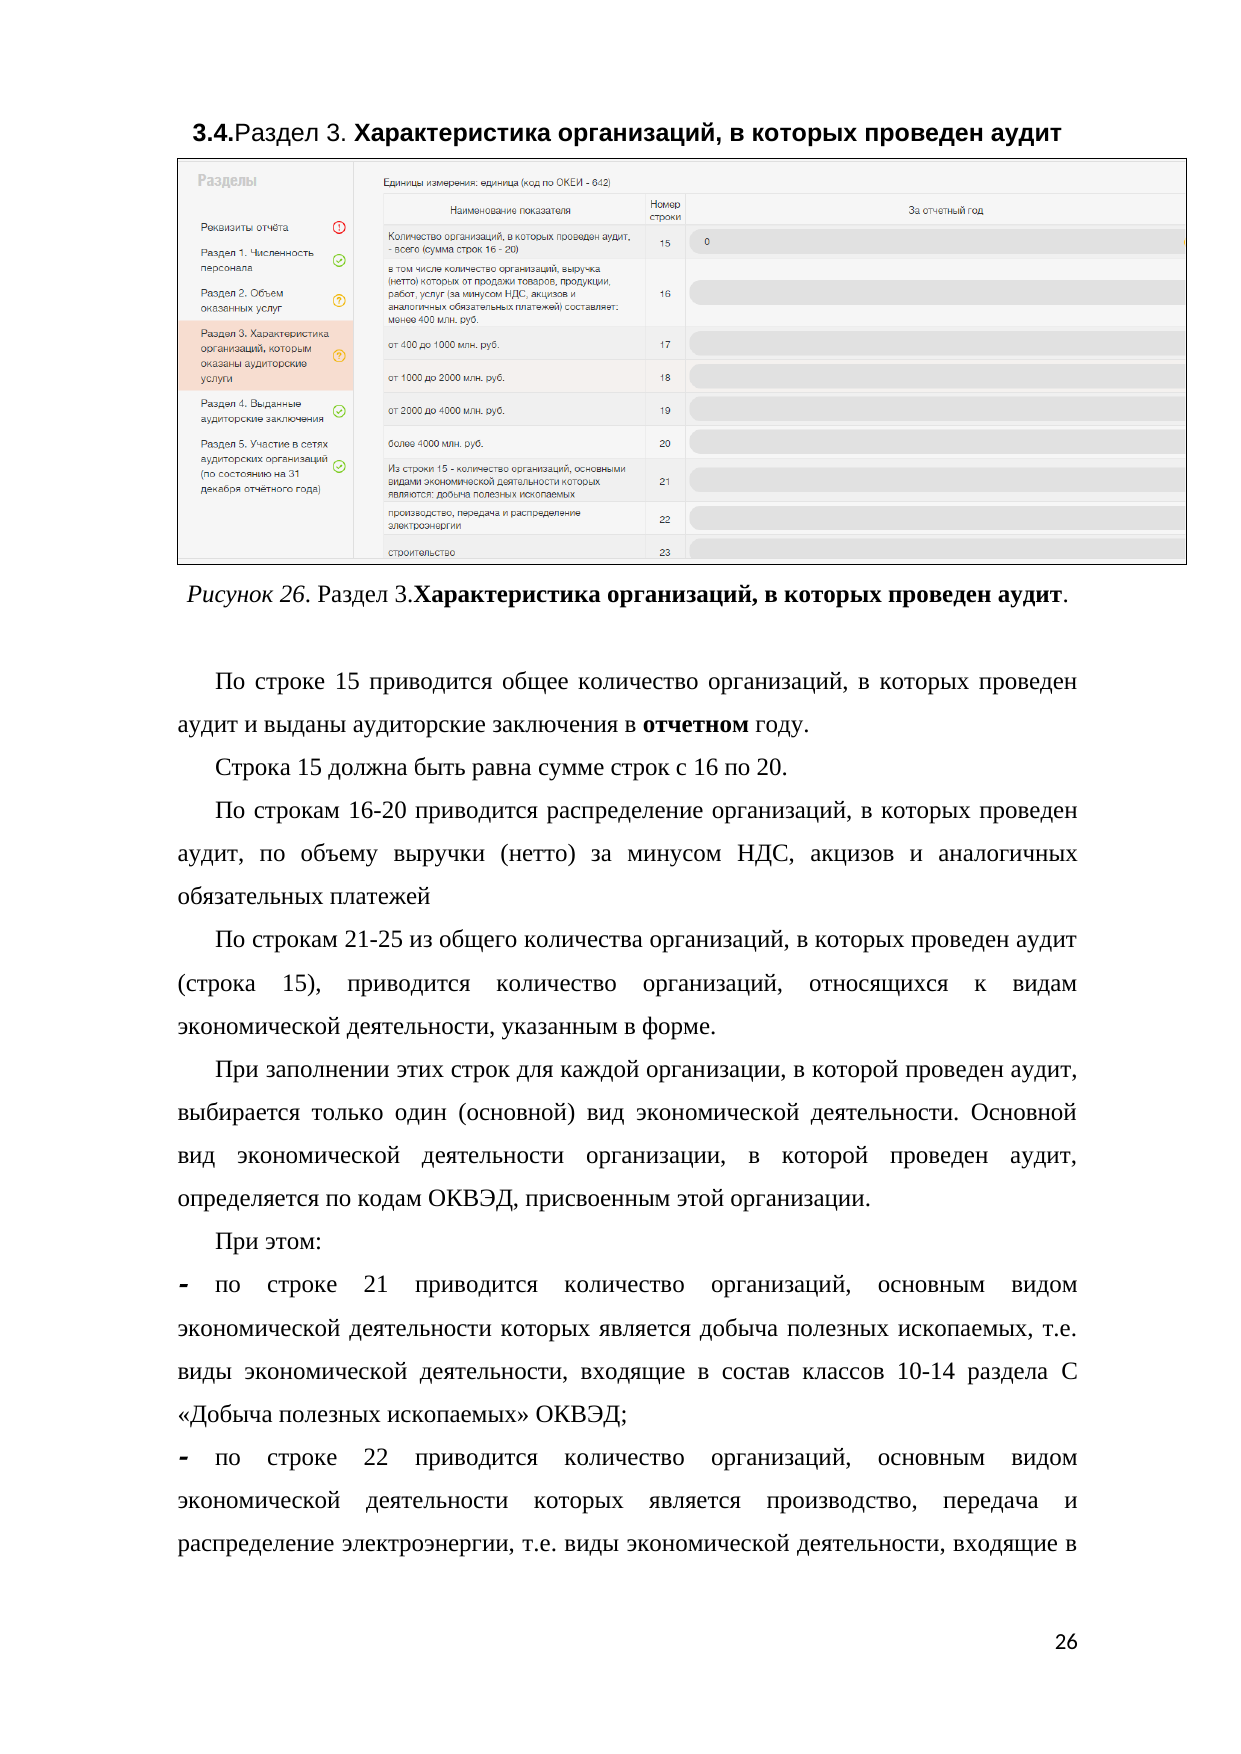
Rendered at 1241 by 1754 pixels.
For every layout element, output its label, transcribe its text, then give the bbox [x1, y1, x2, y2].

picture [178, 159, 1186, 564]
text По строке 15 приводится общее количество организаций, в которых проведен аудит и выданы аудиторские заключения в отчетном году. [177, 666, 1078, 738]
text По строкам 16-20 приводится распределение организаций, в которых проведен аудит, по объему выручки (нетто) за минусом НДС, акцизов и аналогичных обязательных платежей [177, 795, 1078, 910]
list по строке 21 приводится количество организаций, основным видом экономической деятельности которых является добыча полезных ископаемых, т.е. виды экономической деятельности, входящие в состав классов 10-14 раздела C «Добыча полезных ископаемых» ОКВЭД; [177, 1269, 1078, 1428]
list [177, 1442, 1078, 1557]
text По строкам 21-25 из общего количества организаций, в которых проведен аудит (строка 15), приводится количество организаций, относящихся к видам экономической деятельности, указанным в форме. [177, 924, 1078, 1039]
text При заполнении этих строк для каждой организации, в которой проведен аудит, выбирается только один (основной) вид экономической деятельности. Основной вид экономической деятельности организации, в которой проведен аудит, определяется по кодам ОКВЭД, присвоенным этой организации. [177, 1054, 1078, 1212]
list Рисунок 26. Раздел 3.Характеристика организаций, в которых проведен аудит. [177, 579, 1078, 608]
subtitle 3.4.Раздел 3. Характеристика организаций, в которых проведен аудит [177, 118, 1078, 147]
text Строка 15 должна быть равна сумме строк с 16 по 20. [177, 752, 1078, 781]
text При этом: [177, 1226, 1078, 1255]
